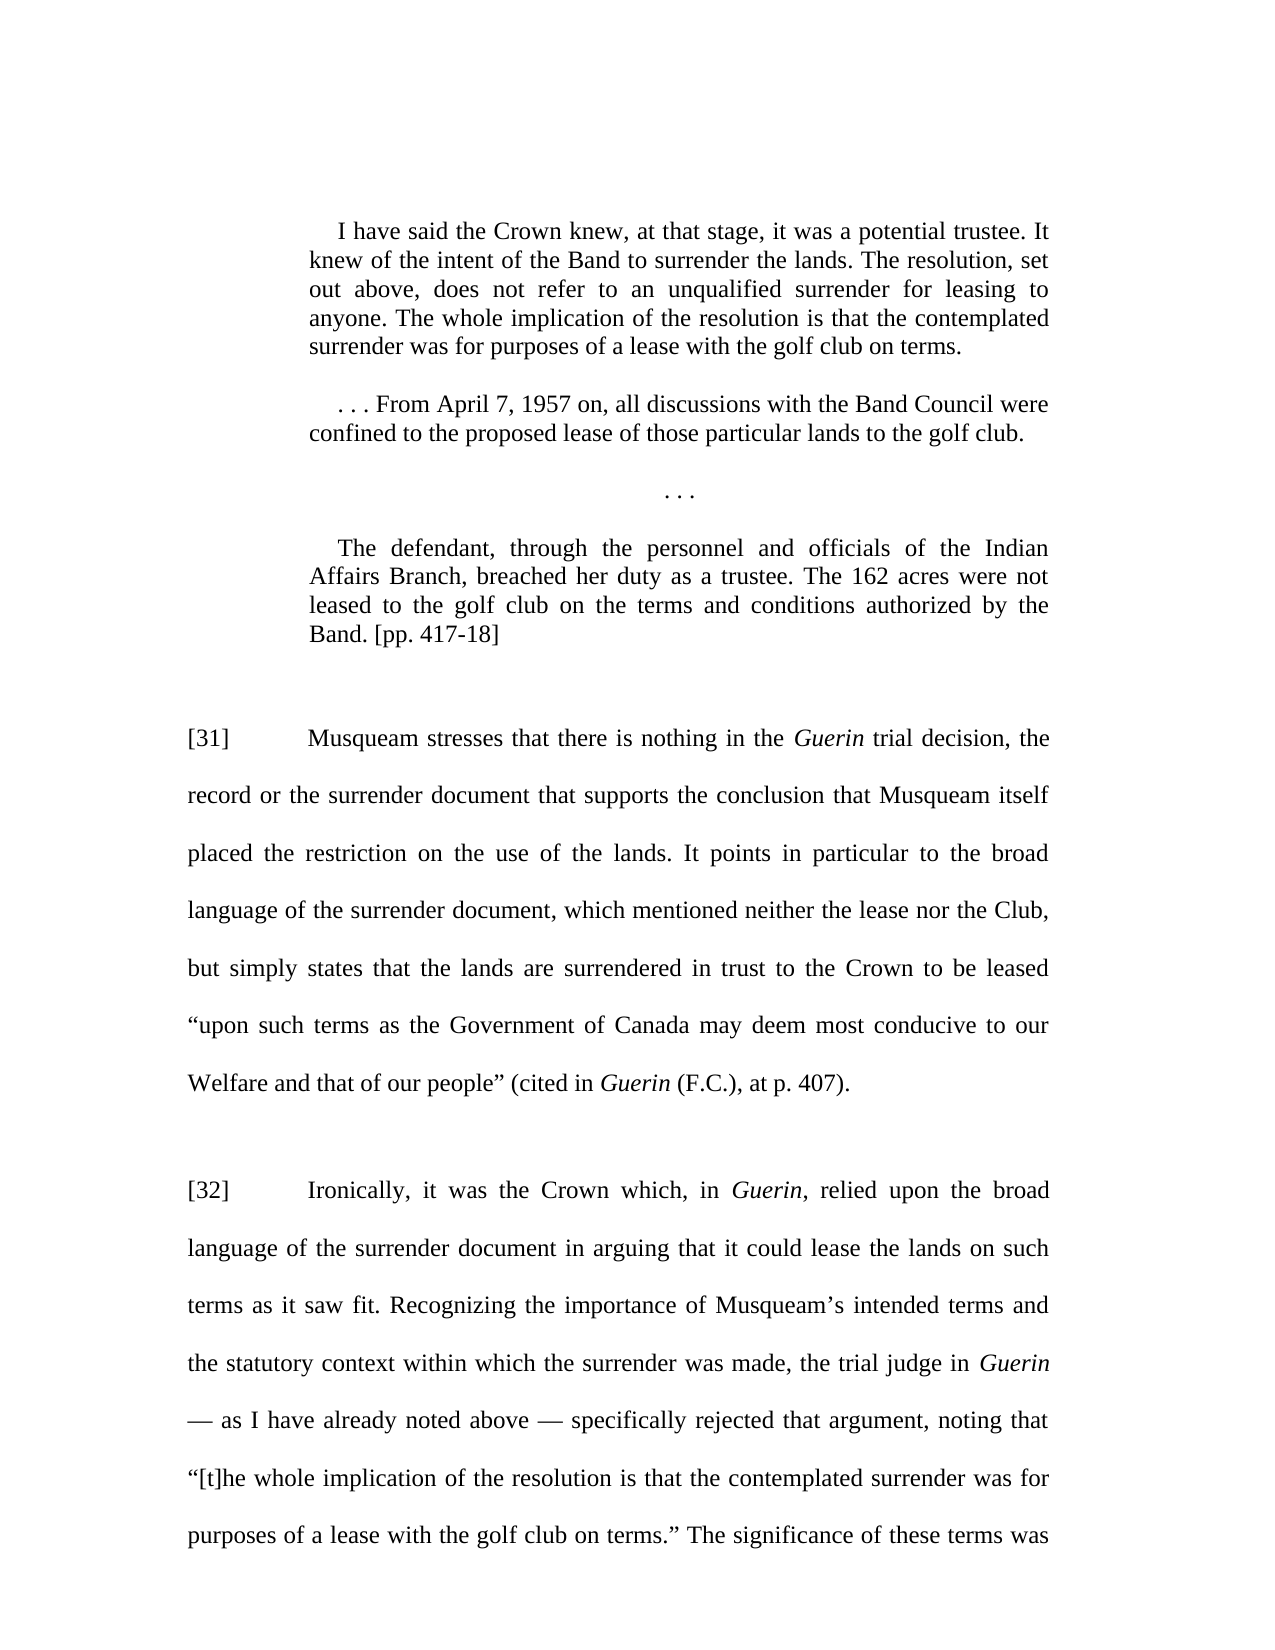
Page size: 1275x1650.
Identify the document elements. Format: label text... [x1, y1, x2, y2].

text Musqueam stresses that there is nothing in the Guerin trial decision, the record or the surrender document that supports the conclusion that Musqueam itself placed the restriction on the use of the lands. It points in particular to the broad language of the surrender document, which mentioned neither the lease nor the Club, but simply states that the lands are surrendered in trust to the Crown to be leased “upon such terms as the Government of Canada may deem most conducive to our Welfare and that of our people” (cited in Guerin (F.C.), at p. 407). [187, 723, 1050, 1096]
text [187, 1175, 1050, 1549]
text I have said the Crown knew, at that stage, it was a potential trustee. It knew of the intent of the Band to surrender the lands. The resolution, set out above, does not refer to an unqualified surrender for leasing to anyone. The whole implication of the resolution is that the contemplated surrender was for purposes of a lease with the golf club on terms. [309, 216, 1050, 360]
text . . . From April 7, 1957 on, all discussions with the Band Council were confined to the proposed lease of those particular lands to the golf club. [309, 389, 1050, 446]
text The defendant, through the personnel and officials of the Indian Affairs Branch, breached her duty as a trustee. The 162 acres were not leased to the golf club on the terms and conditions authorized by the Band. [pp. 417-18] [309, 533, 1050, 648]
text . . . [309, 475, 1050, 504]
